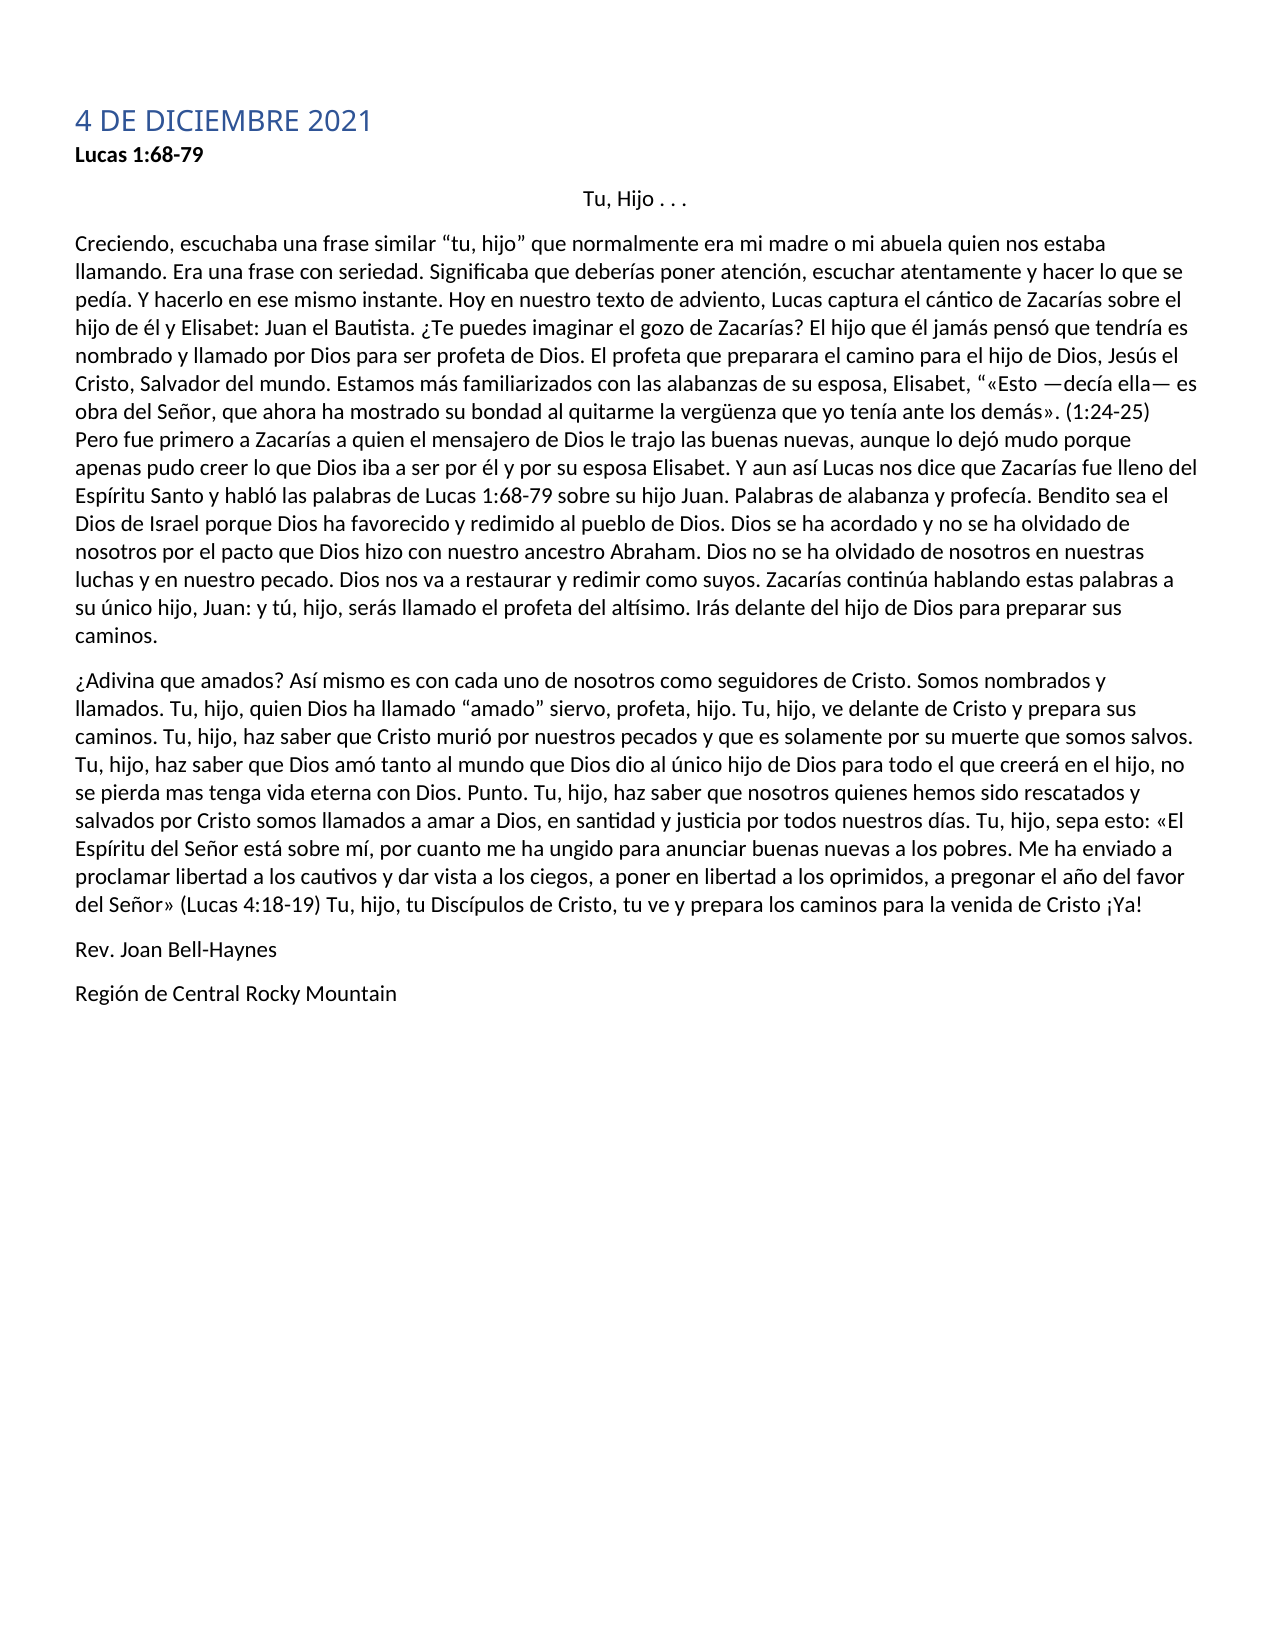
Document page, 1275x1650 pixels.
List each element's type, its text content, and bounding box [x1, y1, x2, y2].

text Rev. Joan Bell-Haynes [75, 935, 1200, 963]
text ¿Adivina que amados? Así mismo es con cada uno de nosotros como seguidores de Cristo. Somos nombrados y llamados. Tu, hijo, quien Dios ha llamado “amado” siervo, profeta, hijo. Tu, hijo, ve delante de Cristo y prepara sus caminos. Tu, hijo, haz saber que Cristo murió por nuestros pecados y que es solamente por su muerte que somos salvos. Tu, hijo, haz saber que Dios amó tanto al mundo que Dios dio al único hijo de Dios para todo el que creerá en el hijo, no se pierda mas tenga vida eterna con Dios. Punto. Tu, hijo, haz saber que nosotros quienes hemos sido rescatados y salvados por Cristo somos llamados a amar a Dios, en santidad y justicia por todos nuestros días. Tu, hijo, sepa esto: «El Espíritu del Señor está sobre mí, por cuanto me ha ungido para anunciar buenas nuevas a los pobres. Me ha enviado a proclamar libertad a los cautivos y dar vista a los ciegos, a poner en libertad a los oprimidos, a pregonar el año del favor del Señor» (Lucas 4:18-19) Tu, hijo, tu Discípulos de Cristo, tu ve y prepara los caminos para la venida de Cristo ¡Ya! [75, 666, 1200, 918]
text Región de Central Rocky Mountain [75, 979, 1200, 1008]
text Tu, Hijo . . . [75, 184, 1200, 212]
text Creciendo, escuchaba una frase similar “tu, hijo” que normalmente era mi madre o mi abuela quien nos estaba llamando. Era una frase con seriedad. Significaba que deberías poner atención, escuchar atentamente y hacer lo que se pedía. Y hacerlo en ese mismo instante. Hoy en nuestro texto de adviento, Lucas captura el cántico de Zacarías sobre el hijo de él y Elisabet: Juan el Bautista. ¿Te puedes imaginar el gozo de Zacarías? El hijo que él jamás pensó que tendría es nombrado y llamado por Dios para ser profeta de Dios. El profeta que preparara el camino para el hijo de Dios, Jesús el Cristo, Salvador del mundo. Estamos más familiarizados con las alabanzas de su esposa, Elisabet, “«Esto —decía ella— es obra del Señor, que ahora ha mostrado su bondad al quitarme la vergüenza que yo tenía ante los demás». (1:24-25) Pero fue primero a Zacarías a quien el mensajero de Dios le trajo las buenas nuevas, aunque lo dejó mudo porque apenas pudo creer lo que Dios iba a ser por él y por su esposa Elisabet. Y aun así Lucas nos dice que Zacarías fue lleno del Espíritu Santo y habló las palabras de Lucas 1:68-79 sobre su hijo Juan. Palabras de alabanza y profecía. Bendito sea el Dios de Israel porque Dios ha favorecido y redimido al pueblo de Dios. Dios se ha acordado y no se ha olvidado de nosotros por el pacto que Dios hizo con nuestro ancestro Abraham. Dios no se ha olvidado de nosotros en nuestras luchas y en nuestro pecado. Dios nos va a restaurar y redimir como suyos. Zacarías continúa hablando estas palabras a su único hijo, Juan: y tú, hijo, serás llamado el profeta del altísimo. Irás delante del hijo de Dios para preparar sus caminos. [75, 229, 1200, 649]
text Lucas 1:68-79 [75, 140, 1200, 168]
text 4 DE DICIEMBRE 2021 [75, 100, 1200, 140]
